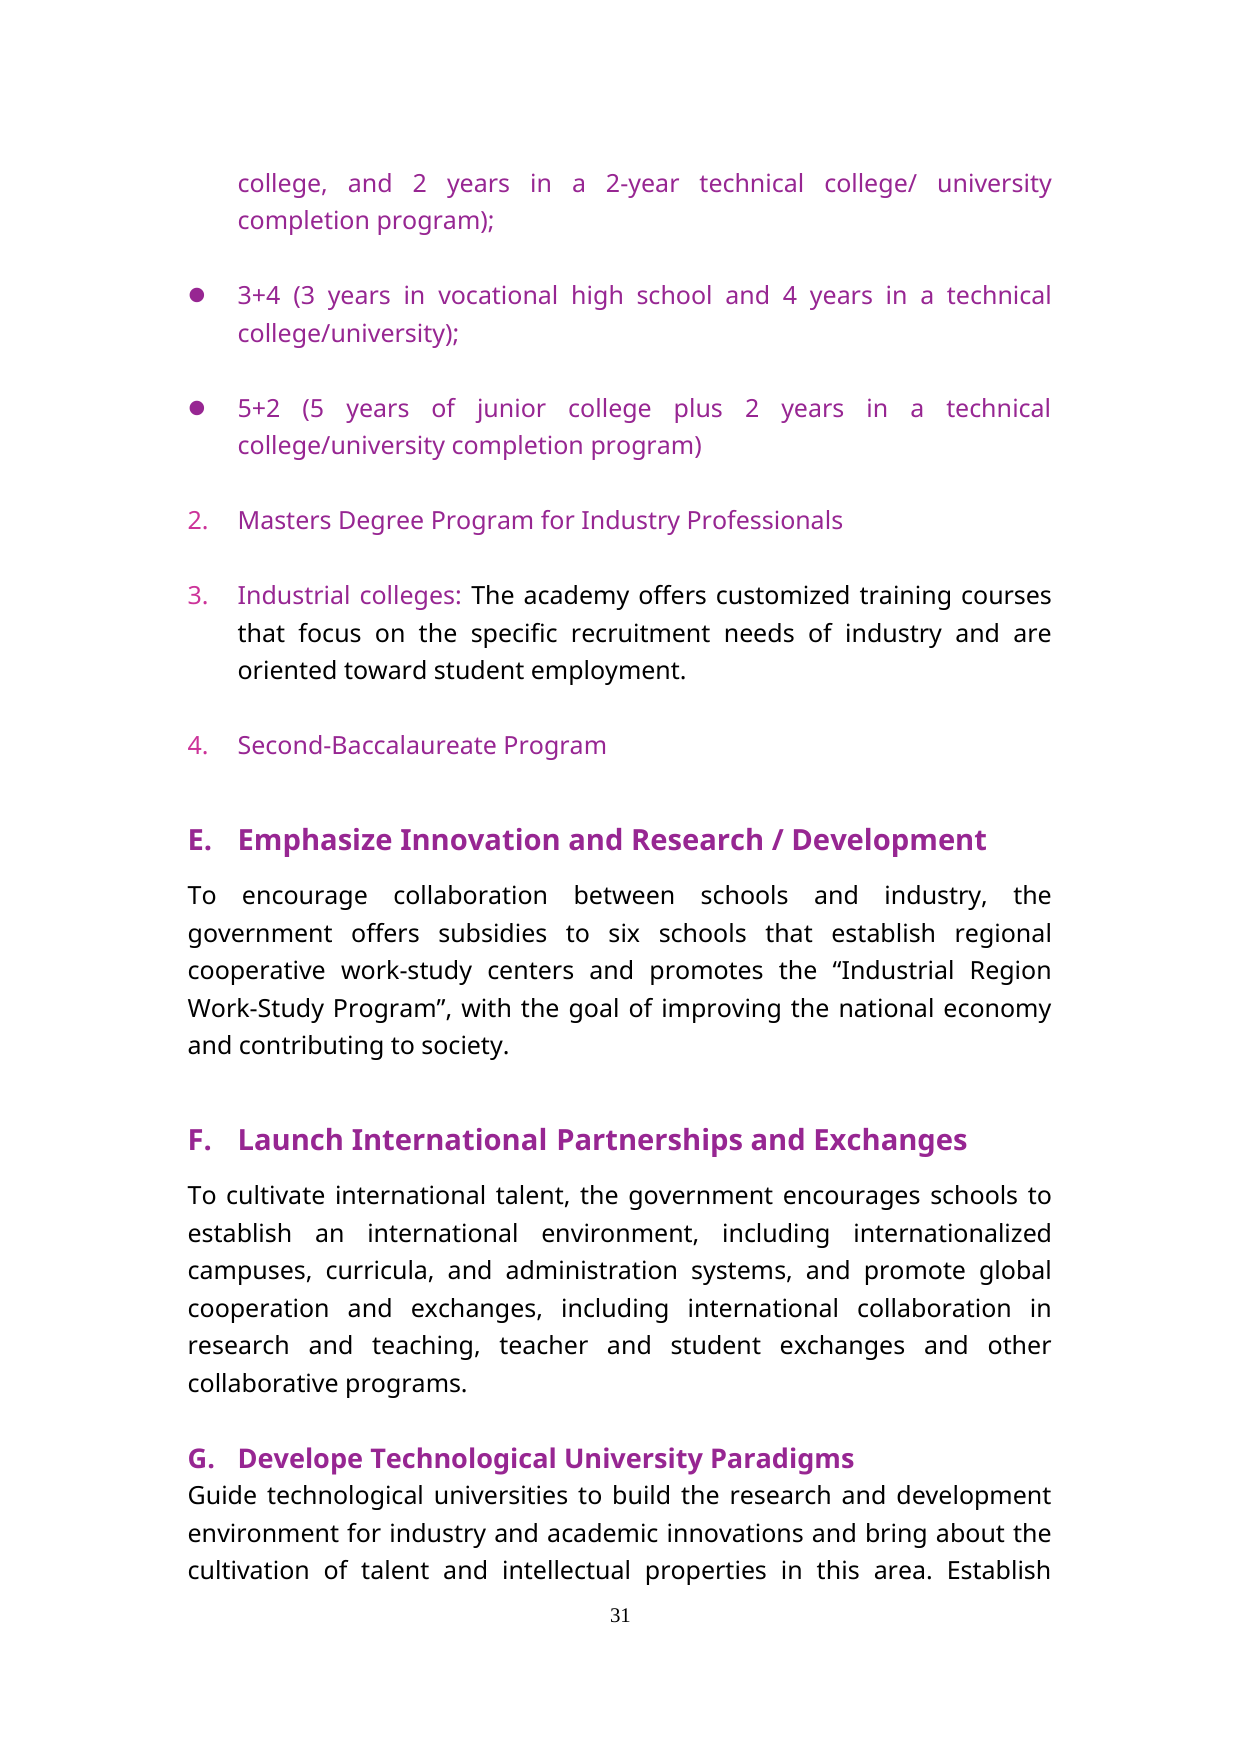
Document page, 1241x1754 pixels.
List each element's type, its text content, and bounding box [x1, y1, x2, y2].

text To cultivate international talent, the government encourages schools to establish an international environment, including internationalized campuses, curricula, and administration systems, and promote global cooperation and exchanges, including international collaboration in research and teaching, teacher and student exchanges and other collaborative programs. [187, 1176, 1053, 1401]
list 5+2 (5 years of junior college plus 2 years in a technical college/university completion program) [187, 389, 1053, 464]
list Industrial colleges: The academy offers customized training courses that focus on the specific recruitment needs of industry and are oriented toward student employment. [187, 576, 1053, 689]
list Launch International Partnerships and Exchanges [187, 1101, 1053, 1176]
list Develope Technological University Paradigms [187, 1439, 1053, 1476]
text To encourage collaboration between schools and industry, the government offers subsidies to six schools that establish regional cooperative work-study centers and promotes the “Industrial Region Work-Study Program”, with the goal of improving the national economy and contributing to society. [187, 876, 1053, 1064]
list Emphasize Innovation and Research / Development [187, 801, 1053, 876]
list 3+4 (3 years in vocational high school and 4 years in a technical college/university); [187, 276, 1053, 351]
list Second-Baccalaureate Program [187, 726, 1053, 764]
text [187, 1476, 1053, 1589]
list Masters Degree Program for Industry Professionals [187, 501, 1053, 539]
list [187, 164, 1053, 239]
